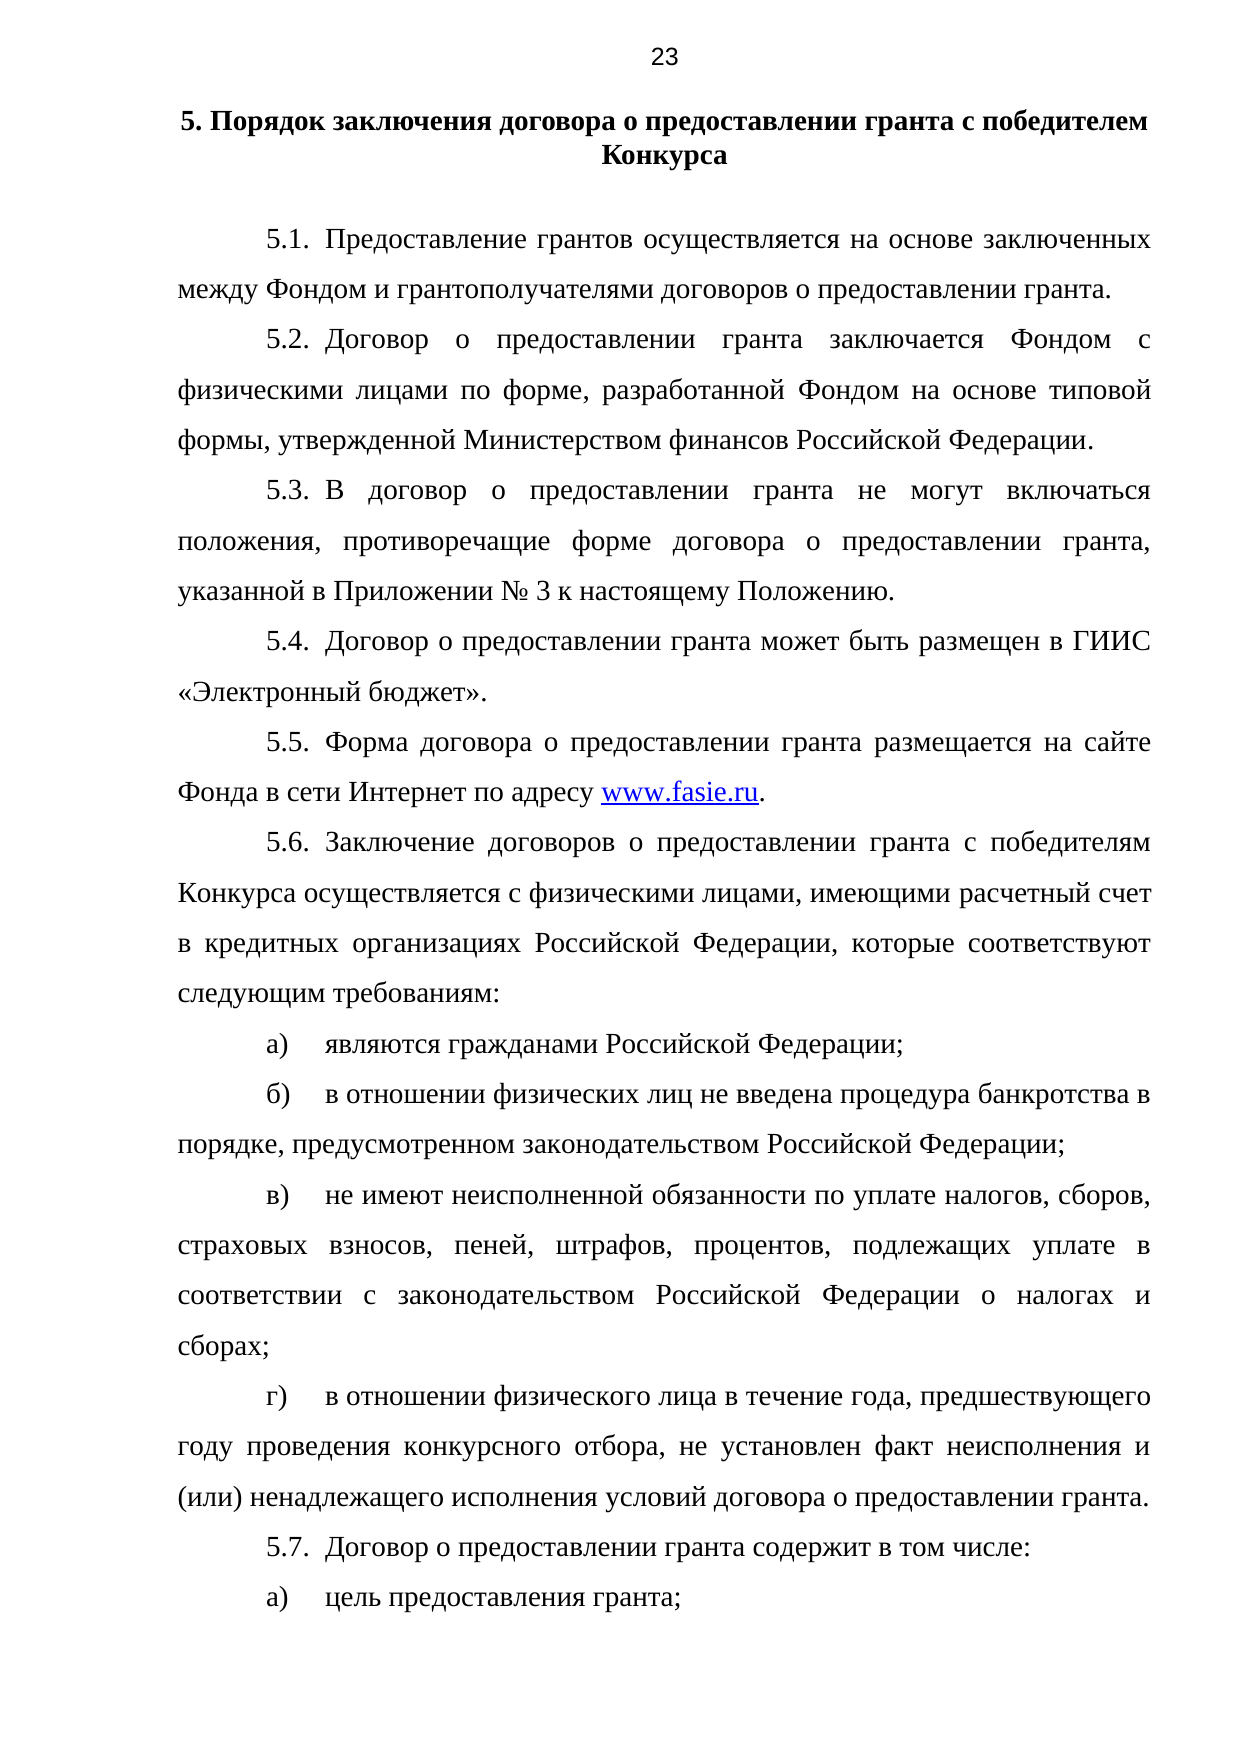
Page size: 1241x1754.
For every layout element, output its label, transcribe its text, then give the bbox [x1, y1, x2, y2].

list не имеют неисполненной обязанности по уплате налогов, сборов, страховых взносов, пеней, штрафов, процентов, подлежащих уплате в соответствии с законодательством Российской Федерации о налогах и сборах; [177, 1177, 1152, 1361]
list Договор о предоставлении гранта может быть размещен в ГИИС «Электронный бюджет». [177, 623, 1152, 707]
list в отношении физического лица в течение года, предшествующего году проведения конкурсного отбора, не установлен факт неисполнения и (или) ненадлежащего исполнения условий договора о предоставлении гранта. [177, 1378, 1152, 1512]
list В договор о предоставлении гранта не могут включаться положения, противоречащие форме договора о предоставлении гранта, указанной в Приложении № 3 к настоящему Положению. [177, 472, 1152, 607]
list Договор о предоставлении гранта заключается Фондом с физическими лицами по форме, разработанной Фондом на основе типовой формы, утвержденной Министерством финансов Российской Федерации. [177, 321, 1152, 456]
list Форма договора о предоставлении гранта размещается на сайте Фонда в сети Интернет по адресу www.fasie.ru. [177, 724, 1152, 808]
list Договор о предоставлении гранта содержит в том числе: [177, 1529, 1152, 1562]
list являются гражданами Российской Федерации; [177, 1026, 1152, 1059]
list цель предоставления гранта; [177, 1579, 1152, 1613]
subtitle Порядок заключения договора о предоставлении гранта с победителем Конкурса [177, 103, 1152, 171]
list Предоставление грантов осуществляется на основе заключенных между Фондом и грантополучателями договоров о предоставлении гранта. [177, 221, 1152, 305]
list Заключение договоров о предоставлении гранта с победителям Конкурса осуществляется с физическими лицами, имеющими расчетный счет в кредитных организациях Российской Федерации, которые соответствуют следующим требованиям: [177, 824, 1152, 1009]
list в отношении физических лиц не введена процедура банкротства в порядке, предусмотренном законодательством Российской Федерации; [177, 1076, 1152, 1160]
